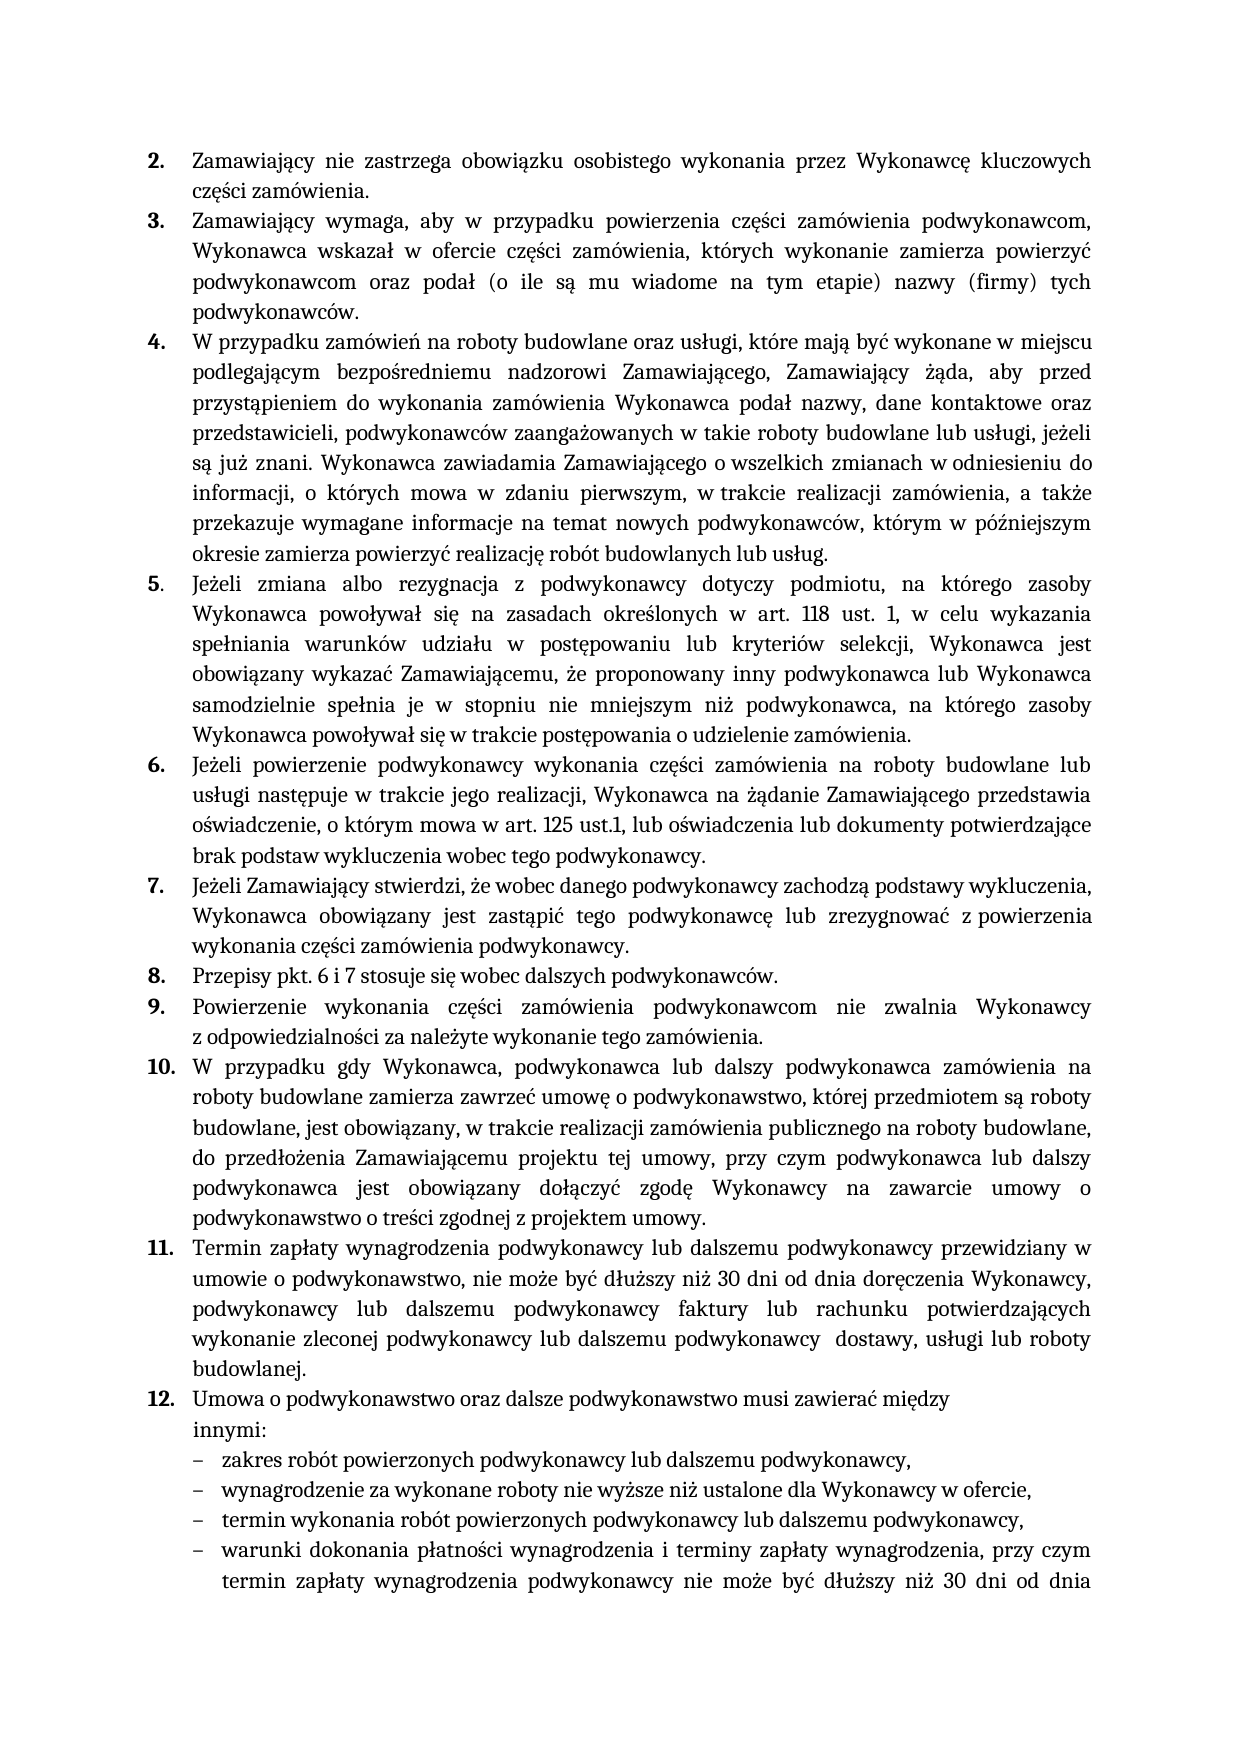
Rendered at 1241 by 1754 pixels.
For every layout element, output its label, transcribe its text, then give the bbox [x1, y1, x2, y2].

text – wynagrodzenie za wykonane roboty nie wyższe niż ustalone dla Wykonawcy w ofercie, [192, 1477, 1092, 1503]
text 8. Przepisy pkt. 6 i 7 stosuje się wobec dalszych podwykonawców. [148, 963, 1092, 990]
text innymi: [148, 1416, 1092, 1443]
text 6. Jeżeli powierzenie podwykonawcy wykonania części zamówienia na roboty budowlane lub usługi następuje w trakcie jego realizacji, Wykonawca na żądanie Zamawiającego przedstawia oświadczenie, o którym mowa w art. 125 ust.1, lub oświadczenia lub dokumenty potwierdzające brak podstaw wykluczenia wobec tego podwykonawcy. [148, 752, 1092, 869]
text 11. Termin zapłaty wynagrodzenia podwykonawcy lub dalszemu podwykonawcy przewidziany w umowie o podwykonawstwo, nie może być dłuższy niż 30 dni od dnia doręczenia Wykonawcy, podwykonawcy lub dalszemu podwykonawcy faktury lub rachunku potwierdzających wykonanie zleconej podwykonawcy lub dalszemu podwykonawcy dostawy, usługi lub roboty budowlanej. [148, 1235, 1092, 1382]
text – termin wykonania robót powierzonych podwykonawcy lub dalszemu podwykonawcy, [192, 1507, 1092, 1533]
text 12. Umowa o podwykonawstwo oraz dalsze podwykonawstwo musi zawierać między [148, 1386, 1092, 1413]
text 4. W przypadku zamówień na roboty budowlane oraz usługi, które mają być wykonane w miejscu podlegającym bezpośredniemu nadzorowi Zamawiającego, Zamawiający żąda, aby przed przystąpieniem do wykonania zamówienia Wykonawca podał nazwy, dane kontaktowe oraz przedstawicieli, podwykonawców zaangażowanych w takie roboty budowlane lub usługi, jeżeli są już znani. Wykonawca zawiadamia Zamawiającego o wszelkich zmianach w odniesieniu do informacji, o których mowa w zdaniu pierwszym, w trakcie realizacji zamówienia, a także przekazuje wymagane informacje na temat nowych podwykonawców, którym w późniejszym okresie zamierza powierzyć realizację robót budowlanych lub usług. [148, 329, 1092, 567]
text 7. Jeżeli Zamawiający stwierdzi, że wobec danego podwykonawcy zachodzą podstawy wykluczenia, Wykonawca obowiązany jest zastąpić tego podwykonawcę lub zrezygnować z powierzenia wykonania części zamówienia podwykonawcy. [148, 873, 1092, 959]
text 10. W przypadku gdy Wykonawca, podwykonawca lub dalszy podwykonawca zamówienia na roboty budowlane zamierza zawrzeć umowę o podwykonawstwo, której przedmiotem są roboty budowlane, jest obowiązany, w trakcie realizacji zamówienia publicznego na roboty budowlane, do przedłożenia Zamawiającemu projektu tej umowy, przy czym podwykonawca lub dalszy podwykonawca jest obowiązany dołączyć zgodę Wykonawcy na zawarcie umowy o podwykonawstwo o treści zgodnej z projektem umowy. [148, 1054, 1092, 1231]
text 3. Zamawiający wymaga, aby w przypadku powierzenia części zamówienia podwykonawcom, Wykonawca wskazał w ofercie części zamówienia, których wykonanie zamierza powierzyć podwykonawcom oraz podał (o ile są mu wiadome na tym etapie) nazwy (firmy) tych podwykonawców. [148, 208, 1092, 325]
text 5. Jeżeli zmiana albo rezygnacja z podwykonawcy dotyczy podmiotu, na którego zasoby Wykonawca powoływał się na zasadach określonych w art. 118 ust. 1, w celu wykazania spełniania warunków udziału w postępowaniu lub kryteriów selekcji, Wykonawca jest obowiązany wykazać Zamawiającemu, że proponowany inny podwykonawca lub Wykonawca samodzielnie spełnia je w stopniu nie mniejszym niż podwykonawca, na którego zasoby Wykonawca powoływał się w trakcie postępowania o udzielenie zamówienia. [148, 571, 1092, 748]
text 9. Powierzenie wykonania części zamówienia podwykonawcom nie zwalnia Wykonawcy z odpowiedzialności za należyte wykonanie tego zamówienia. [148, 993, 1092, 1050]
text 2. Zamawiający nie zastrzega obowiązku osobistego wykonania przez Wykonawcę kluczowych części zamówienia. [148, 148, 1092, 204]
text – zakres robót powierzonych podwykonawcy lub dalszemu podwykonawcy, [192, 1447, 1092, 1473]
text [192, 1537, 1092, 1594]
